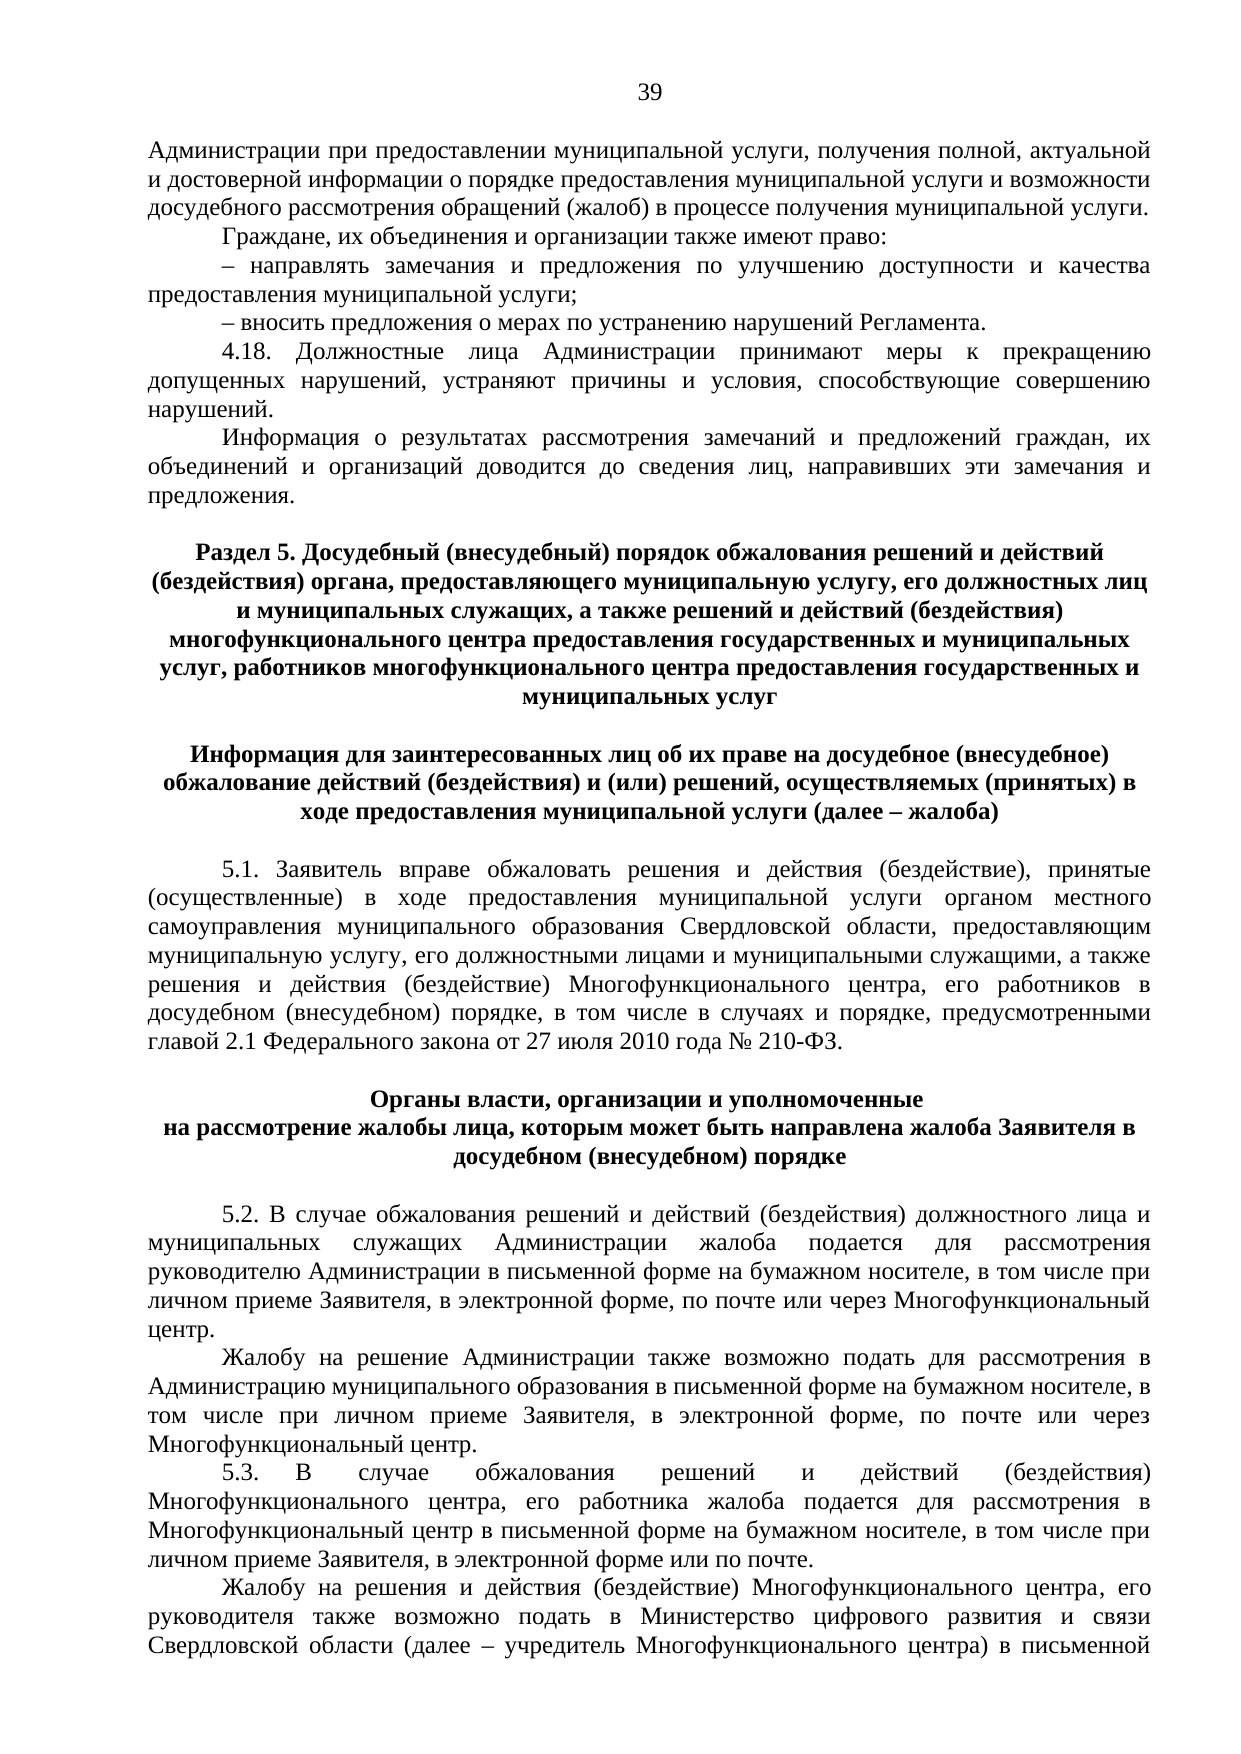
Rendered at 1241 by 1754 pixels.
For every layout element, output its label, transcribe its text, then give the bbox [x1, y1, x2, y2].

text Информация о результатах рассмотрения замечаний и предложений граждан, их объединений и организаций доводится до сведения лиц, направивших эти замечания и предложения. [148, 422, 1152, 509]
list В случае обжалования решений и действий (бездействия) Многофункционального центра, его работника жалоба подается для рассмотрения в Многофункциональный центр в письменной форме на бумажном носителе, в том числе при личном приеме Заявителя, в электронной форме или по почте. [148, 1457, 1152, 1572]
list Жалобу на решение Администрации также возможно подать для рассмотрения в Администрацию муниципального образования в письменной форме на бумажном носителе, в том числе при личном приеме Заявителя, в электронной форме, по почте или через Многофункциональный центр. [148, 1342, 1152, 1457]
text 4.18. Должностные лица Администрации принимают меры к прекращению допущенных нарушений, устраняют причины и условия, способствующие совершению нарушений. [148, 336, 1152, 422]
text 5.1. Заявитель вправе обжаловать решения и действия (бездействие), принятые (осуществленные) в ходе предоставления муниципальной услуги органом местного самоуправления муниципального образования Свердловской области, предоставляющим муниципальную услугу, его должностными лицами и муниципальными служащими, а также решения и действия (бездействие) Многофункционального центра, его работников в досудебном (внесудебном) порядке, в том числе в случаях и порядке, предусмотренными главой 2.1 Федерального закона от 27 июля 2010 года № 210-ФЗ. [148, 854, 1152, 1055]
text Информация для заинтересованных лиц об их праве на досудебное (внесудебное) обжалование действий (бездействия) и (или) решений, осуществляемых (принятых) в ходе предоставления муниципальной услуги (далее – жалоба) [148, 739, 1152, 825]
text – направлять замечания и предложения по улучшению доступности и качества предоставления муниципальной услуги; [148, 250, 1152, 307]
text Раздел 5. Досудебный (внесудебный) порядок обжалования решений и действий (бездействия) органа, предоставляющего муниципальную услугу, его должностных лиц и муниципальных служащих, а также решений и действий (бездействия) многофункционального центра предоставления государственных и муниципальных услуг, работников многофункционального центра предоставления государственных и муниципальных услуг [148, 537, 1152, 710]
list 5.2. В случае обжалования решений и действий (бездействия) должностного лица и муниципальных служащих Администрации жалоба подается для рассмотрения руководителю Администрации в письменной форме на бумажном носителе, в том числе при личном приеме Заявителя, в электронной форме, по почте или через Многофункциональный центр. [148, 1199, 1152, 1342]
text Граждане, их объединения и организации также имеют право: [148, 221, 1152, 250]
text – вносить предложения о мерах по устранению нарушений Регламента. [148, 307, 1152, 336]
text Органы власти, организации и уполномоченные на рассмотрение жалобы лица, которым может быть направлена жалоба Заявителя в досудебном (внесудебном) порядке [148, 1084, 1152, 1170]
